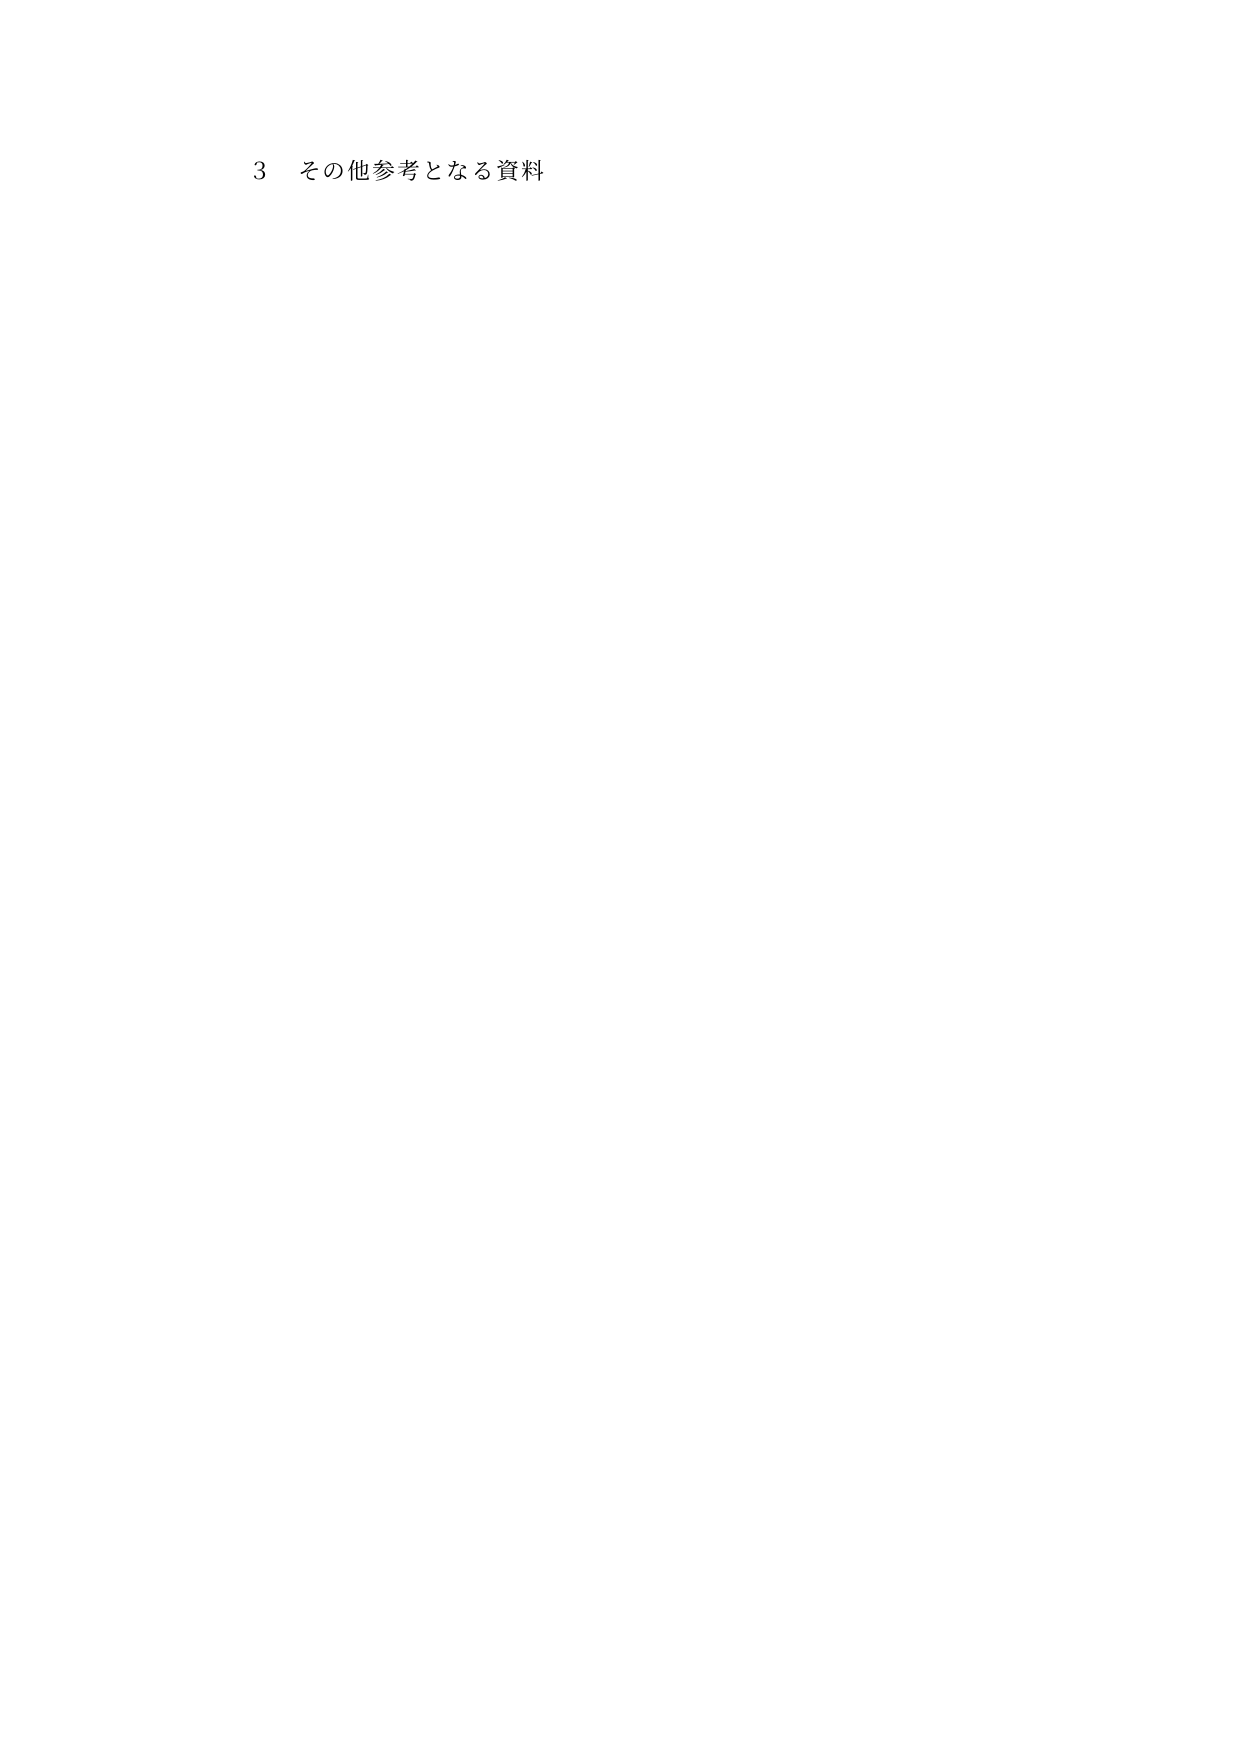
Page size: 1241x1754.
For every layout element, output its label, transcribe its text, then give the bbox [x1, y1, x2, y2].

text ３ その他参考となる資料 [224, 149, 1091, 190]
